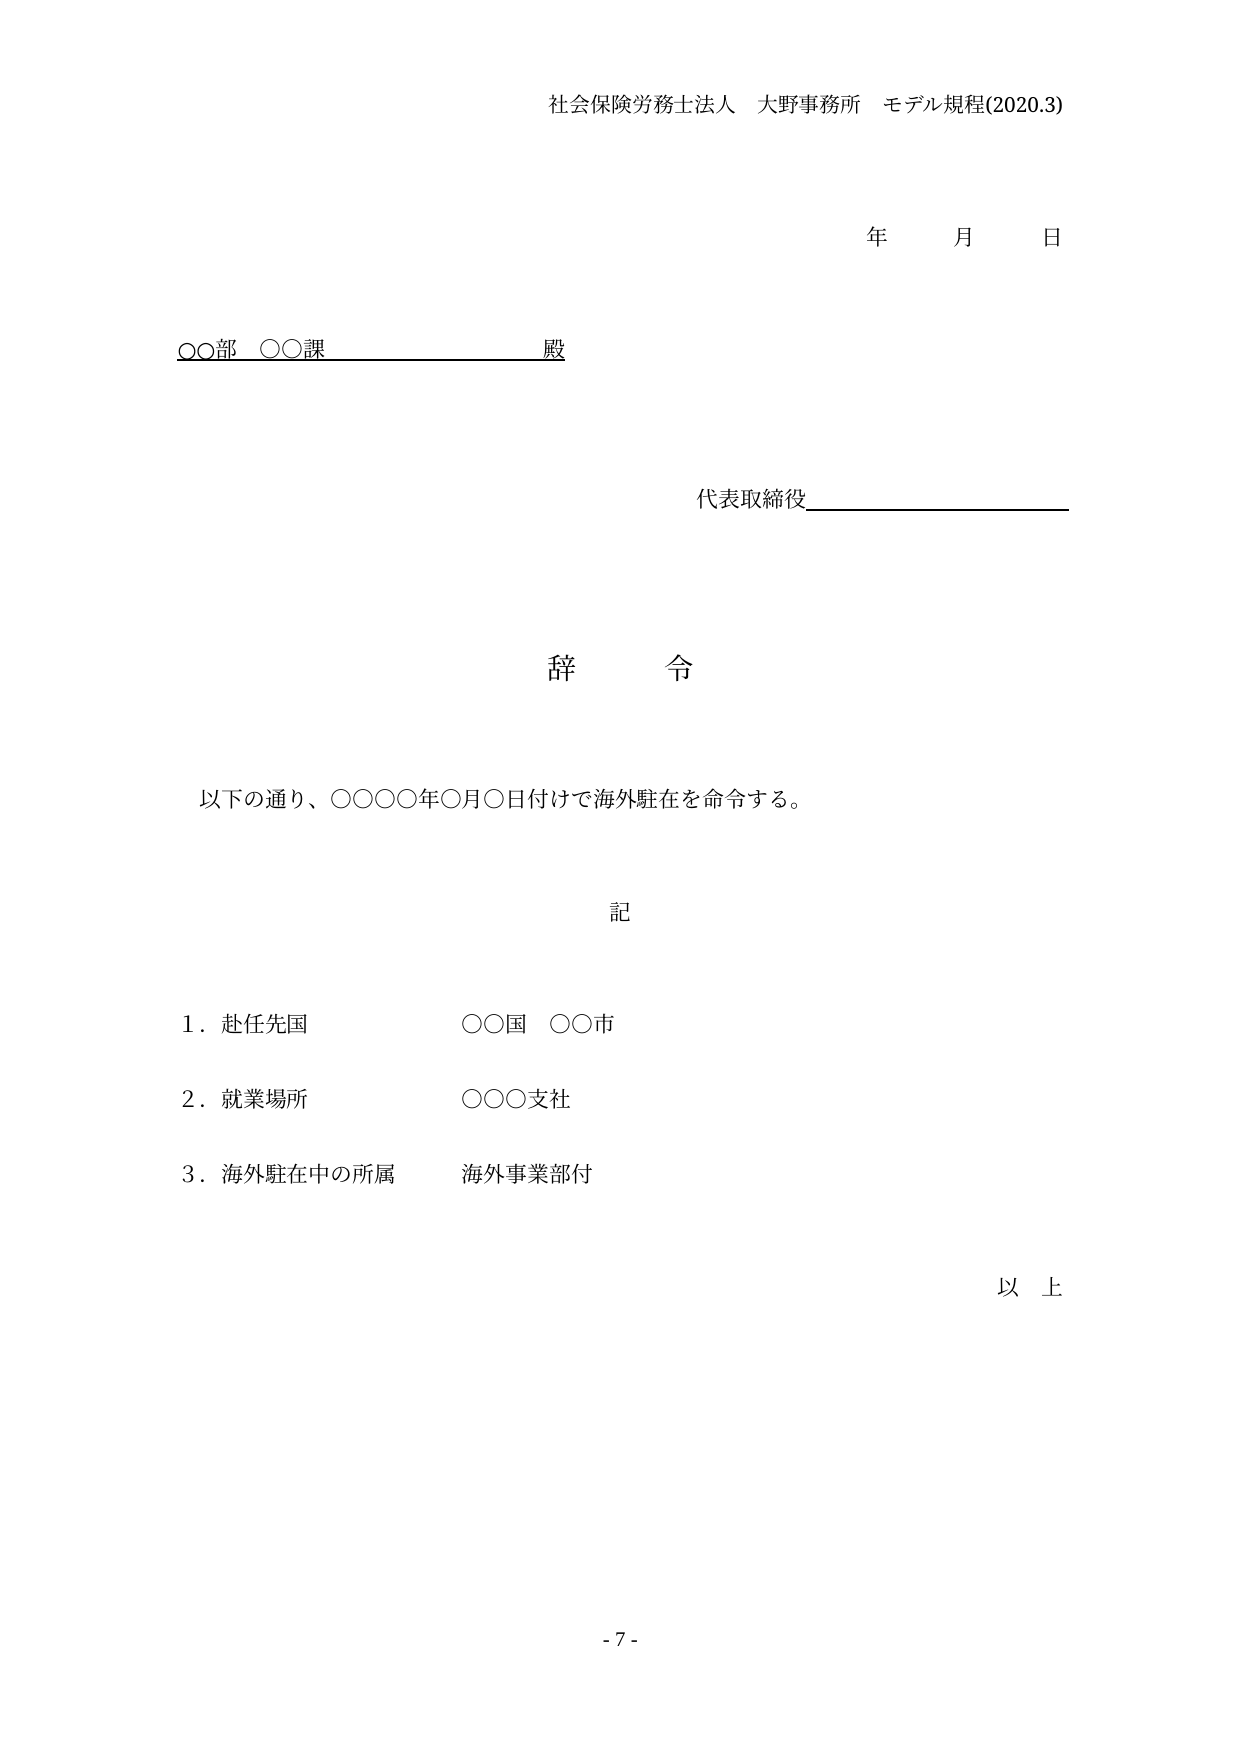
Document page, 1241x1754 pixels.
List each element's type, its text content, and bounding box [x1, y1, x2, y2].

text １．赴任先国 ○○国 ○○市 [177, 1004, 1063, 1042]
text 記 [177, 892, 1063, 929]
text ３．海外駐在中の所属 海外事業部付 [177, 1154, 1063, 1192]
text ２．就業場所 ○○○支社 [177, 1079, 1063, 1117]
text 以 上 [177, 1267, 1063, 1304]
text 代表取締役 [177, 479, 1063, 517]
text 以下の通り、○○○○年○月○日付けで海外駐在を命令する。 [177, 779, 1063, 817]
text 辞 令 [177, 629, 1063, 704]
text 年 月 日 [177, 217, 1063, 254]
text ○○部 ○○課 殿 [177, 329, 1063, 367]
